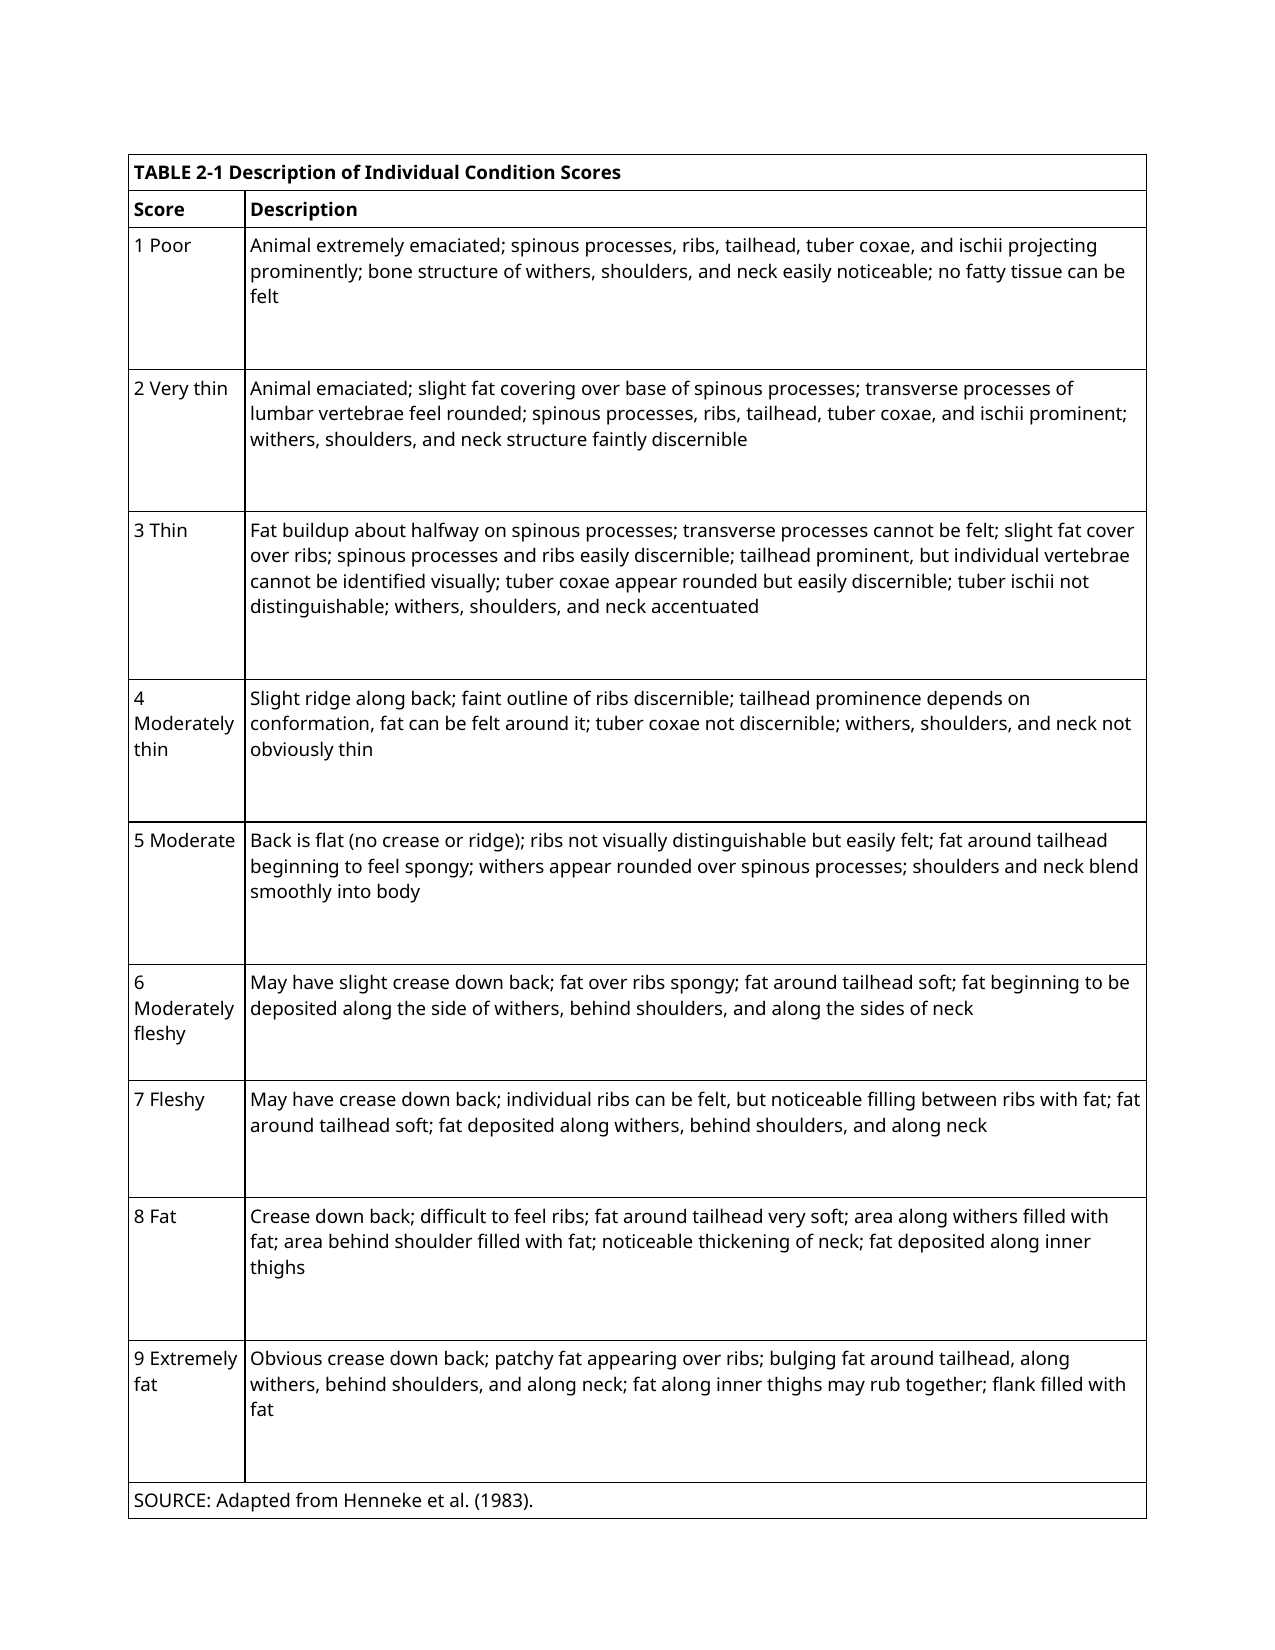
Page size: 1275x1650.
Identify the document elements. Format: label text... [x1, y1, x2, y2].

table_cell Animal extremely emaciated; spinous processes, ribs, tailhead, tuber coxae, and ischii projecting prominently; bone structure of withers, shoulders, and neck easily noticeable; no fatty tissue can be felt [246, 228, 1146, 369]
table_cell 3 Thin [129, 512, 244, 679]
table_cell 7 Fleshy [129, 1081, 244, 1197]
table_header TABLE 2-1 Description of Individual Condition Scores [129, 155, 1146, 190]
table_cell 6 Moderately fleshy [129, 965, 244, 1080]
table_cell 9 Extremely fat [129, 1341, 244, 1482]
table_cell 8 Fat [129, 1198, 244, 1339]
table_cell Fat buildup about halfway on spinous processes; transverse processes cannot be felt; slight fat cover over ribs; spinous processes and ribs easily discernible; tailhead prominent, but individual vertebrae cannot be identified visually; tuber coxae appear rounded but easily discernible; tuber ischii not distinguishable; withers, shoulders, and neck accentuated [246, 512, 1146, 679]
table_cell Crease down back; difficult to feel ribs; fat around tailhead very soft; area along withers filled with fat; area behind shoulder filled with fat; noticeable thickening of neck; fat deposited along inner thighs [246, 1198, 1146, 1339]
table_cell Animal emaciated; slight fat covering over base of spinous processes; transverse processes of lumbar vertebrae feel rounded; spinous processes, ribs, tailhead, tuber coxae, and ischii prominent; withers, shoulders, and neck structure faintly discernible [246, 370, 1146, 511]
table_cell May have crease down back; individual ribs can be felt, but noticeable filling between ribs with fat; fat around tailhead soft; fat deposited along withers, behind shoulders, and along neck [246, 1081, 1146, 1197]
table_cell 5 Moderate [129, 823, 244, 964]
table_cell Slight ridge along back; faint outline of ribs discernible; tailhead prominence depends on conformation, fat can be felt around it; tuber coxae not discernible; withers, shoulders, and neck not obviously thin [246, 680, 1146, 821]
table_cell Description [246, 191, 1146, 227]
table_cell May have slight crease down back; fat over ribs spongy; fat around tailhead soft; fat beginning to be deposited along the side of withers, behind shoulders, and along the sides of neck [246, 965, 1146, 1080]
table_cell 4 Moderately thin [129, 680, 244, 821]
table_cell SOURCE: Adapted from Henneke et al. (1983). [129, 1483, 1146, 1518]
table_cell Obvious crease down back; patchy fat appearing over ribs; bulging fat around tailhead, along withers, behind shoulders, and along neck; fat along inner thighs may rub together; flank filled with fat [246, 1341, 1146, 1482]
table_cell 2 Very thin [129, 370, 244, 511]
table_cell Back is flat (no crease or ridge); ribs not visually distinguishable but easily felt; fat around tailhead beginning to feel spongy; withers appear rounded over spinous processes; shoulders and neck blend smoothly into body [246, 823, 1146, 964]
table_cell Score [129, 191, 244, 227]
table_cell 1 Poor [129, 228, 244, 369]
